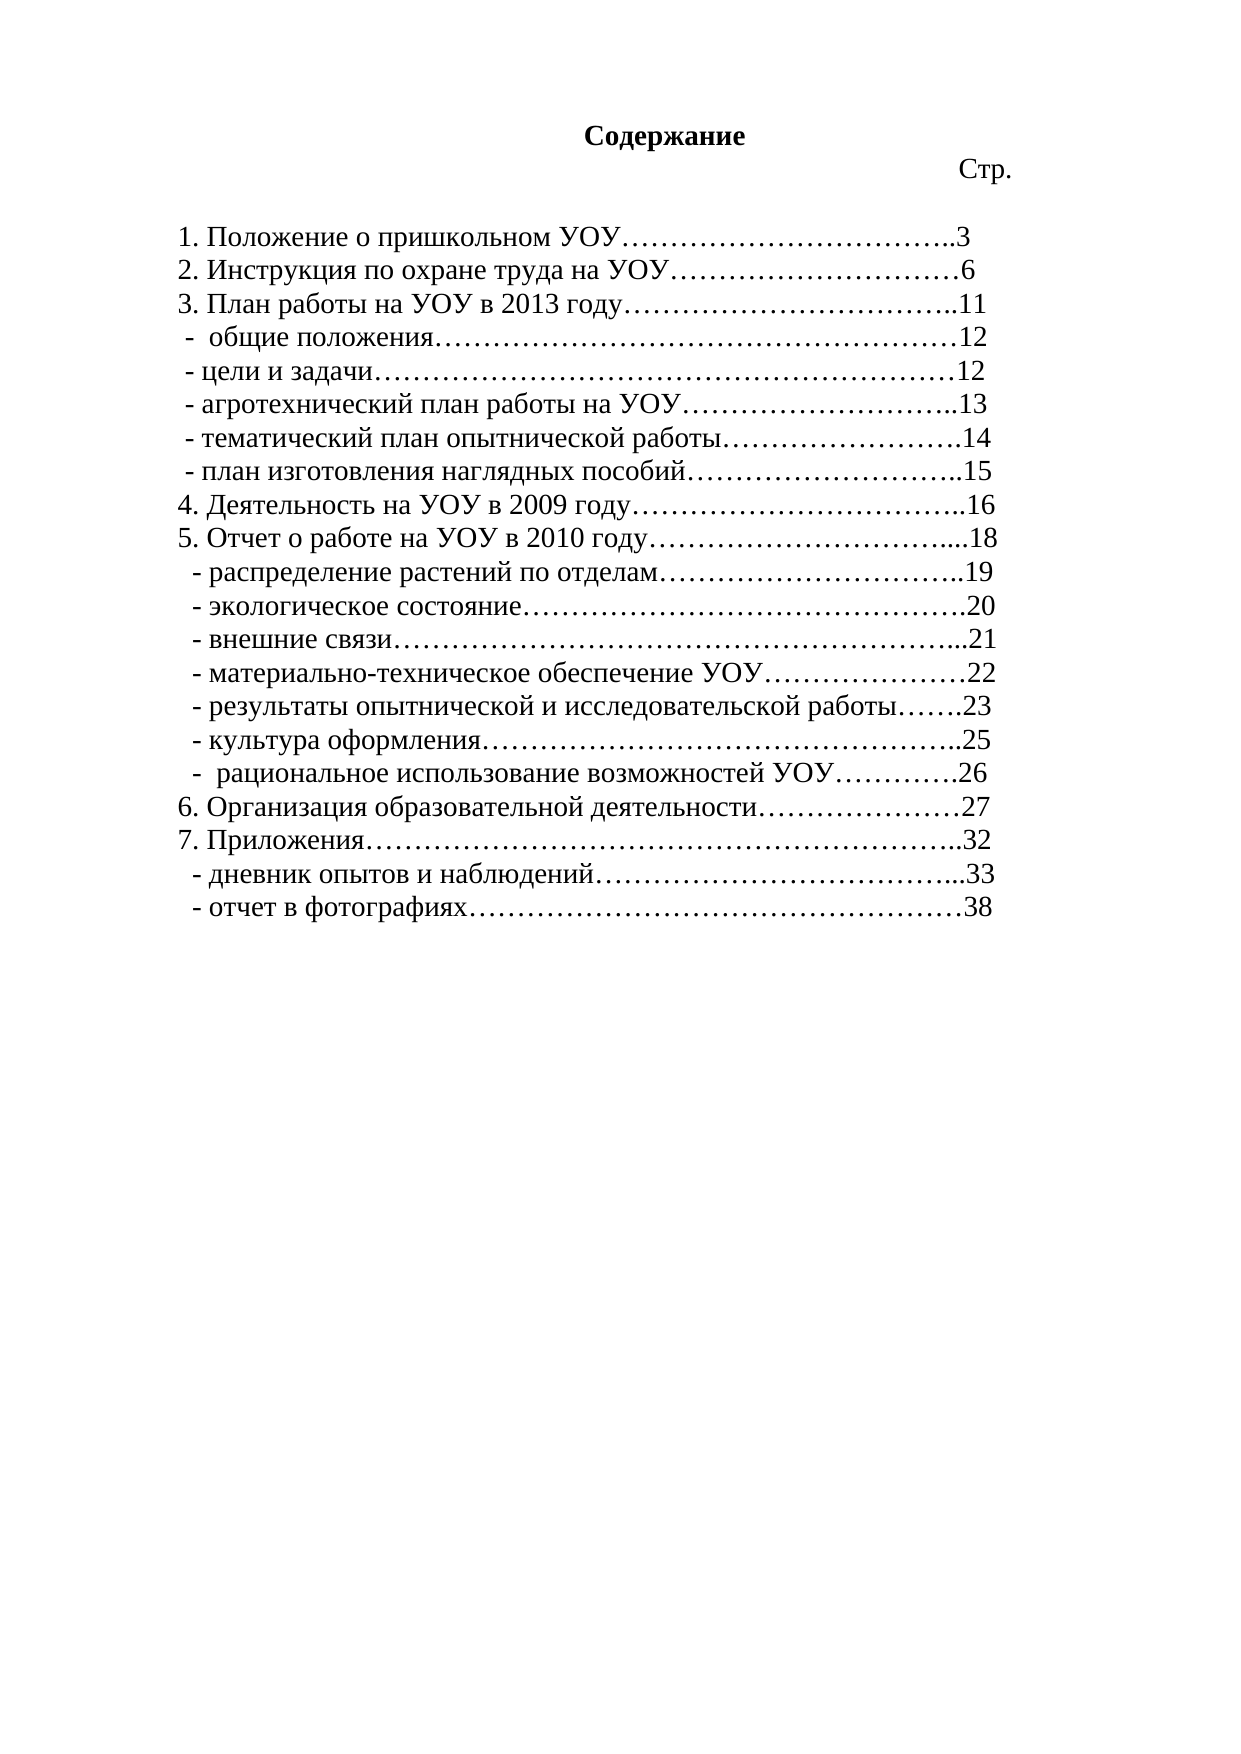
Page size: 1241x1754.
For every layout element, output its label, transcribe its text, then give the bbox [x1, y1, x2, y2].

text - агротехнический план работы на УОУ………………………..13 [177, 386, 1152, 420]
text - цели и задачи……………………………………………………12 [177, 353, 1152, 386]
text - распределение растений по отделам…………………………..19 [177, 554, 1152, 588]
text - отчет в фотографиях……………………………………………38 [177, 889, 1152, 923]
text - общие положения………………………………………………12 [177, 319, 1152, 353]
text - экологическое состояние……………………………………….20 [177, 588, 1152, 621]
text 5. Отчет о работе на УОУ в 2010 году…………………………....18 [177, 521, 1152, 554]
text 3. План работы на УОУ в 2013 году……………………………..11 [177, 286, 1152, 319]
text - дневник опытов и наблюдений………………………………...33 [177, 856, 1152, 889]
text - рациональное использование возможностей УОУ………….26 [177, 755, 1152, 789]
text 6. Организация образовательной деятельности…………………27 [177, 789, 1152, 822]
text 1. Положение о пришкольном УОУ……………………………..3 [177, 219, 1152, 252]
text - результаты опытнической и исследовательской работы…….23 [177, 688, 1152, 722]
text - тематический план опытнической работы…………………….14 [177, 420, 1152, 453]
text Содержание [177, 118, 1152, 152]
text - материально-техническое обеспечение УОУ…………………22 [177, 655, 1152, 688]
text - план изготовления наглядных пособий………………………..15 [177, 453, 1152, 487]
text 2. Инструкция по охране труда на УОУ…………………………6 [177, 252, 1152, 286]
text - внешние связи…………………………………………………...21 [177, 621, 1152, 655]
text - культура оформления…………………………………………..25 [177, 722, 1152, 755]
text Стр. [177, 152, 1152, 185]
text 4. Деятельность на УОУ в 2009 году……………………………..16 [177, 487, 1152, 521]
text 7. Приложения……………………………………………………..32 [177, 822, 1152, 856]
